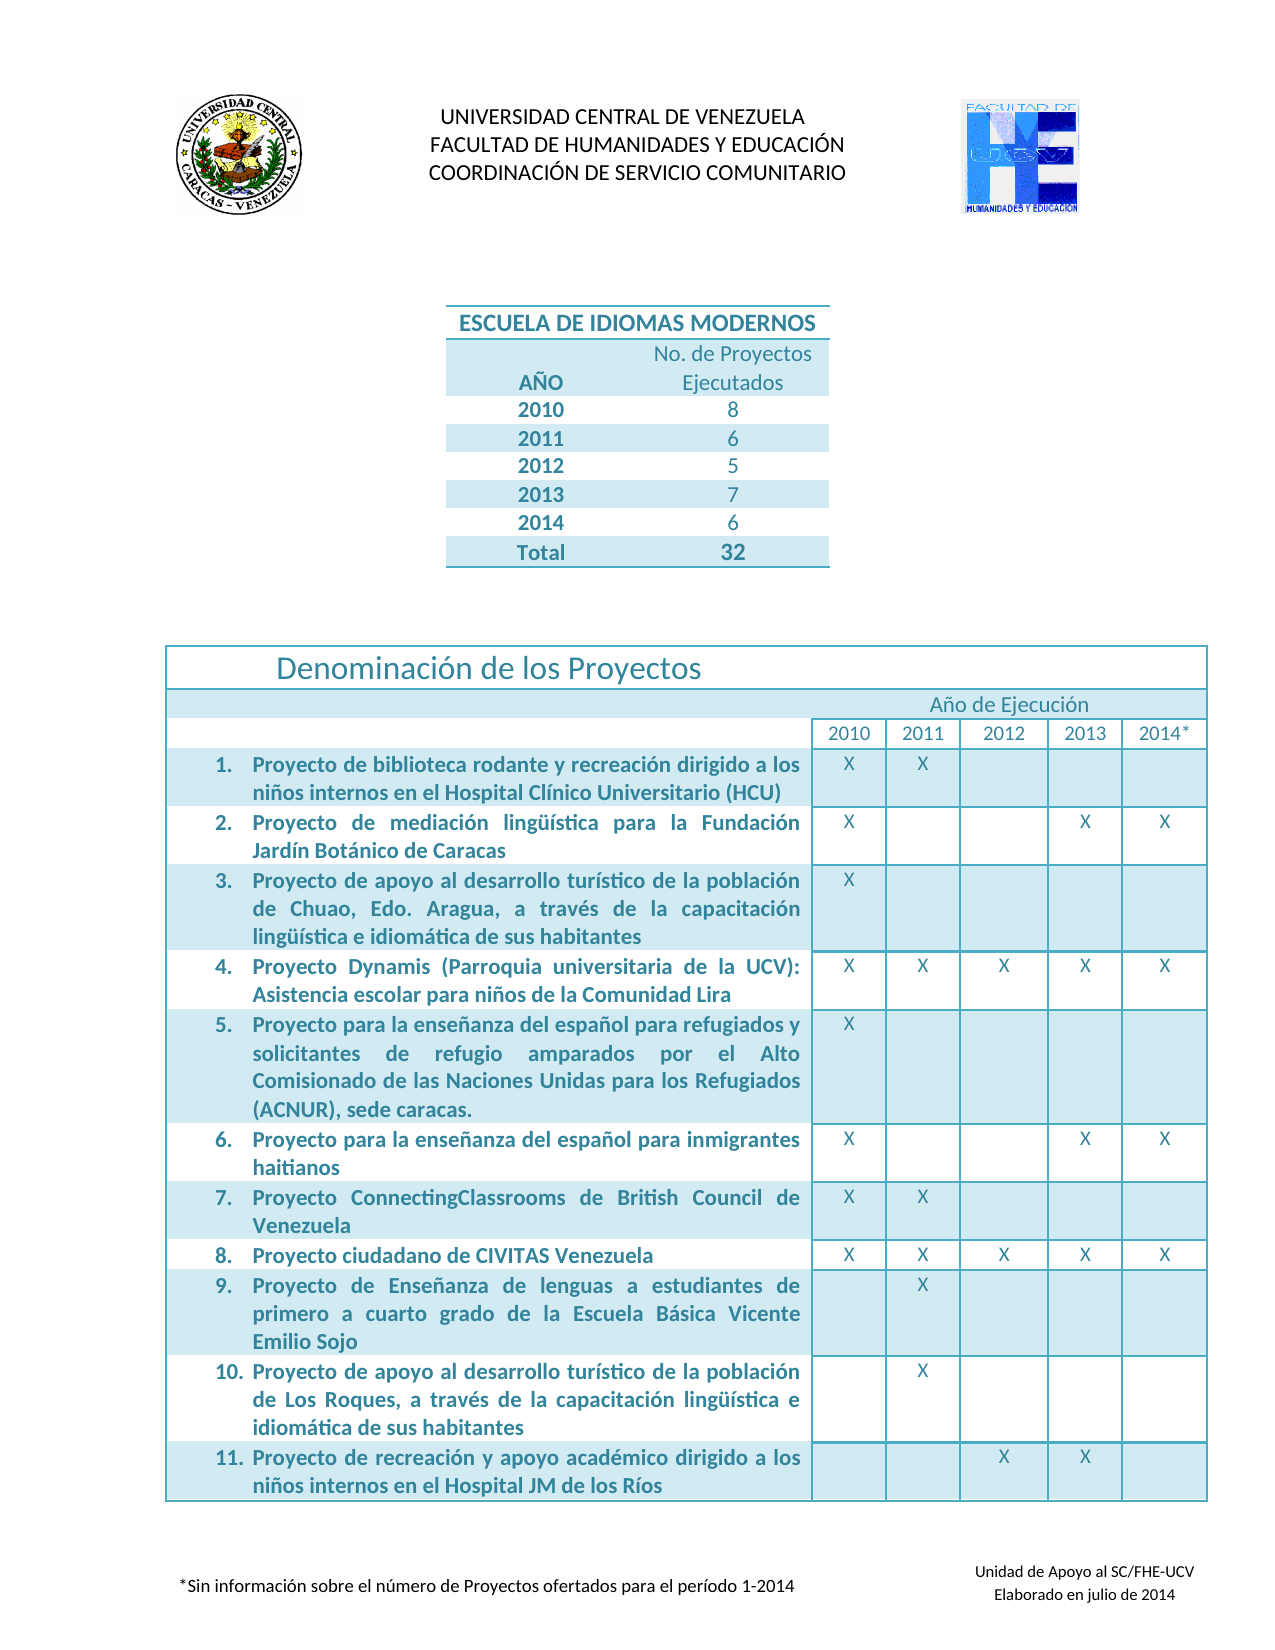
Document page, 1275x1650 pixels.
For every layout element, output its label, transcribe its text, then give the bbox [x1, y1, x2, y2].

table_cell 2011 [446, 424, 636, 452]
table_cell [1049, 1183, 1121, 1239]
table_cell 8 [636, 396, 829, 424]
table_cell No. de Proyectos Ejecutados [636, 340, 829, 396]
table_cell X [1049, 1444, 1121, 1499]
table_cell Proyecto de apoyo al desarrollo turístico de la población de Chuao, Edo. Aragua, a través de la capacitación lingüística e idiomática de sus habitantes [167, 864, 811, 950]
table_cell X [813, 1125, 885, 1181]
table_cell Total [446, 536, 636, 566]
table_cell Proyecto de mediación lingüística para la Fundación Jardín Botánico de Caracas [167, 806, 811, 864]
table_cell [813, 1444, 885, 1499]
table_cell X [1123, 808, 1206, 864]
table_cell 2012 [446, 452, 636, 480]
table_cell 2014* [1123, 720, 1206, 748]
table_header Denominación de los Proyectos [167, 647, 812, 688]
table_cell 2011 [887, 720, 959, 748]
table_cell [1123, 1271, 1206, 1355]
table_cell Proyecto ciudadano de CIVITAS Venezuela [167, 1239, 811, 1269]
table_cell [961, 1357, 1047, 1441]
table_header ESCUELA DE IDIOMAS MODERNOS [446, 307, 829, 337]
table_cell [887, 1444, 959, 1499]
table_cell Proyecto para la enseñanza del español para inmigrantes haitianos [167, 1123, 811, 1181]
table_cell X [813, 808, 885, 864]
table_cell X [1123, 953, 1206, 1008]
table_cell Proyecto de Enseñanza de lenguas a estudiantes de primero a cuarto grado de la Escuela Básica Vicente Emilio Sojo [167, 1269, 811, 1355]
table_cell X [887, 1271, 959, 1355]
table_cell AÑO [446, 340, 636, 396]
table_cell [887, 1011, 959, 1123]
table_cell X [887, 953, 959, 1008]
table_cell 32 [636, 536, 829, 566]
table_cell 2013 [446, 480, 636, 508]
table_cell [1123, 1011, 1206, 1123]
table_header [812, 647, 1206, 688]
table_cell [1049, 750, 1121, 806]
picture [961, 99, 1080, 214]
table_cell [961, 808, 1047, 864]
table_cell [1123, 1183, 1206, 1239]
table_cell [167, 690, 812, 718]
table_cell 5 [636, 452, 829, 480]
table_cell [887, 1125, 959, 1181]
table_cell X [813, 1183, 885, 1239]
table_cell [961, 1183, 1047, 1239]
table_cell [1123, 750, 1206, 806]
table_cell X [813, 1241, 885, 1269]
table_cell [1049, 1271, 1121, 1355]
table_cell [1049, 866, 1121, 950]
table_cell X [1049, 808, 1121, 864]
table_cell X [1123, 1125, 1206, 1181]
table_cell X [961, 1241, 1047, 1269]
table_cell X [1049, 1125, 1121, 1181]
table_cell [961, 1125, 1047, 1181]
table_cell 2010 [446, 396, 636, 424]
table_cell [1049, 1011, 1121, 1123]
table_cell 6 [636, 424, 829, 452]
table_cell X [1049, 953, 1121, 1008]
table_cell X [887, 1357, 959, 1441]
table_cell X [887, 1241, 959, 1269]
table_cell Proyecto ConnectingClassrooms de British Council de Venezuela [167, 1181, 811, 1239]
table_cell [1123, 866, 1206, 950]
table_cell [887, 866, 959, 950]
table_cell X [1049, 1241, 1121, 1269]
table_cell Año de Ejecución [812, 690, 1206, 718]
table_cell 2010 [813, 720, 885, 748]
table_cell 2013 [1049, 720, 1121, 748]
table_cell [961, 750, 1047, 806]
table_cell X [813, 953, 885, 1008]
table_cell X [961, 953, 1047, 1008]
table_cell [813, 1271, 885, 1355]
table_cell Proyecto para la enseñanza del español para refugiados y solicitantes de refugio amparados por el Alto Comisionado de las Naciones Unidas para los Refugiados (ACNUR), sede caracas. [167, 1009, 811, 1123]
table_cell X [813, 1011, 885, 1123]
table_cell [1049, 1357, 1121, 1441]
table_cell X [887, 1183, 959, 1239]
table_cell 2014 [446, 508, 636, 536]
table_cell X [961, 1444, 1047, 1499]
table_cell [1123, 1444, 1206, 1499]
table_cell Proyecto de biblioteca rodante y recreación dirigido a los niños internos en el Hospital Clínico Universitario (HCU) [167, 748, 811, 806]
table_cell Proyecto de recreación y apoyo académico dirigido a los niños internos en el Hospital JM de los Ríos [167, 1441, 811, 1499]
table_cell [1123, 1357, 1206, 1441]
table_cell [961, 1271, 1047, 1355]
table_cell X [813, 866, 885, 950]
table_cell [167, 718, 811, 748]
table_cell Proyecto Dynamis (Parroquia universitaria de la UCV): Asistencia escolar para niños de la Comunidad Lira [167, 950, 811, 1008]
table_cell [887, 808, 959, 864]
table_cell [961, 1011, 1047, 1123]
table_cell X [813, 750, 885, 806]
table_cell Proyecto de apoyo al desarrollo turístico de la población de Los Roques, a través de la capacitación lingüística e idiomática de sus habitantes [167, 1355, 811, 1441]
table_cell 2012 [961, 720, 1047, 748]
table_cell 7 [636, 480, 829, 508]
table_cell X [1123, 1241, 1206, 1269]
table_cell X [887, 750, 959, 806]
table_cell [961, 866, 1047, 950]
table_cell 6 [636, 508, 829, 536]
table_cell [813, 1357, 885, 1441]
